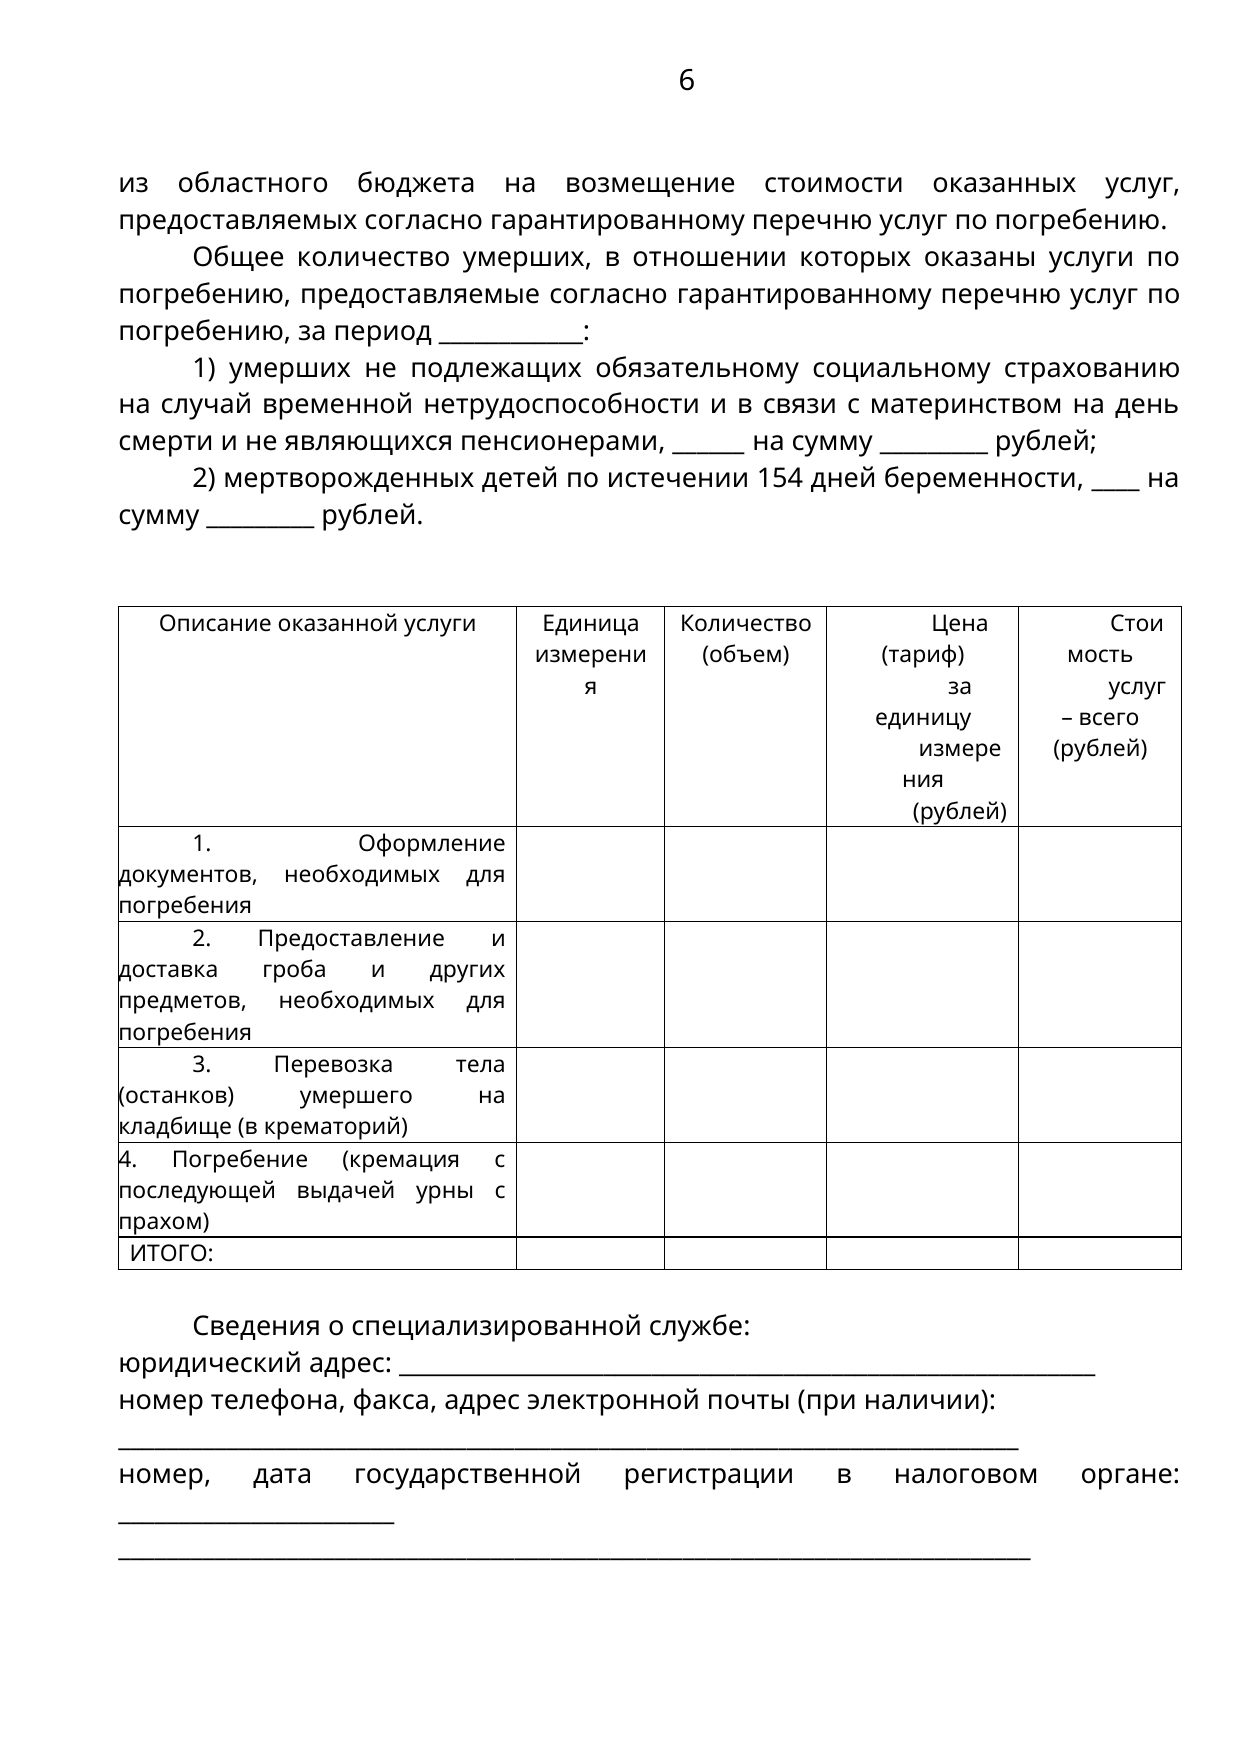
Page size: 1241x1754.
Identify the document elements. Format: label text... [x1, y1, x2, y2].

text 1) умерших не подлежащих обязательному социальному страхованию на случай временной нетрудоспособности и в связи с материнством на день смерти и не являющихся пенсионерами, ______ на сумму _________ рублей; [118, 348, 1181, 459]
table_header Цена (тариф) за единицу измерения (рублей) [827, 607, 1018, 826]
table_cell [827, 827, 1018, 921]
table_cell ИТОГО: [119, 1238, 516, 1269]
table_cell [827, 922, 1018, 1047]
table_cell [827, 1238, 1018, 1269]
table_cell [665, 922, 826, 1047]
table_cell 2. Предоставление и доставка гроба и других предметов, необходимых для погребения [119, 922, 516, 1047]
text Общее количество умерших, в отношении которых оказаны услуги по погребению, предоставляемые согласно гарантированному перечню услуг по погребению, за период ____________: [118, 237, 1181, 348]
text 2) мертворожденных детей по истечении 154 дней беременности, ____ на сумму _________ рублей. [118, 459, 1181, 532]
table_cell [1019, 827, 1181, 921]
text номер телефона, факса, адрес электронной почты (при наличии): ___________________________________________________________________________ [118, 1380, 1181, 1454]
table_cell [827, 1143, 1018, 1236]
table_header Единица измерения [517, 607, 664, 826]
table_cell [517, 1238, 664, 1269]
text юридический адрес: __________________________________________________________ [118, 1343, 1181, 1380]
table_cell [517, 1143, 664, 1236]
table_cell [517, 1048, 664, 1142]
table_cell [665, 1048, 826, 1142]
table_cell [1019, 1048, 1181, 1142]
text Сведения о специализированной службе: [118, 1307, 1181, 1343]
table_header Стоимость услуг – всего (рублей) [1019, 607, 1181, 826]
table_cell [1019, 1143, 1181, 1236]
table_cell [827, 1048, 1018, 1142]
table_cell [665, 1238, 826, 1269]
table_cell 4. Погребение (кремация с последующей выдачей урны с прахом) [119, 1143, 516, 1236]
table_cell 3. Перевозка тела (останков) умершего на кладбище (в крематорий) [119, 1048, 516, 1142]
table_header Описание оказанной услуги [119, 607, 516, 826]
text номер, дата государственной регистрации в налоговом органе: _______________________ [118, 1454, 1181, 1528]
table_cell [517, 827, 664, 921]
table_header Количество (объем) [665, 607, 826, 826]
text ____________________________________________________________________________ [118, 1528, 1181, 1565]
table_cell [1019, 1238, 1181, 1269]
text из областного бюджета на возмещение стоимости оказанных услуг, предоставляемых согласно гарантированному перечню услуг по погребению. [118, 164, 1181, 237]
table_cell [665, 1143, 826, 1236]
table_cell [1019, 922, 1181, 1047]
table_cell [665, 827, 826, 921]
table_cell [517, 922, 664, 1047]
table_cell 1. Оформление документов, необходимых для погребения [119, 827, 516, 921]
